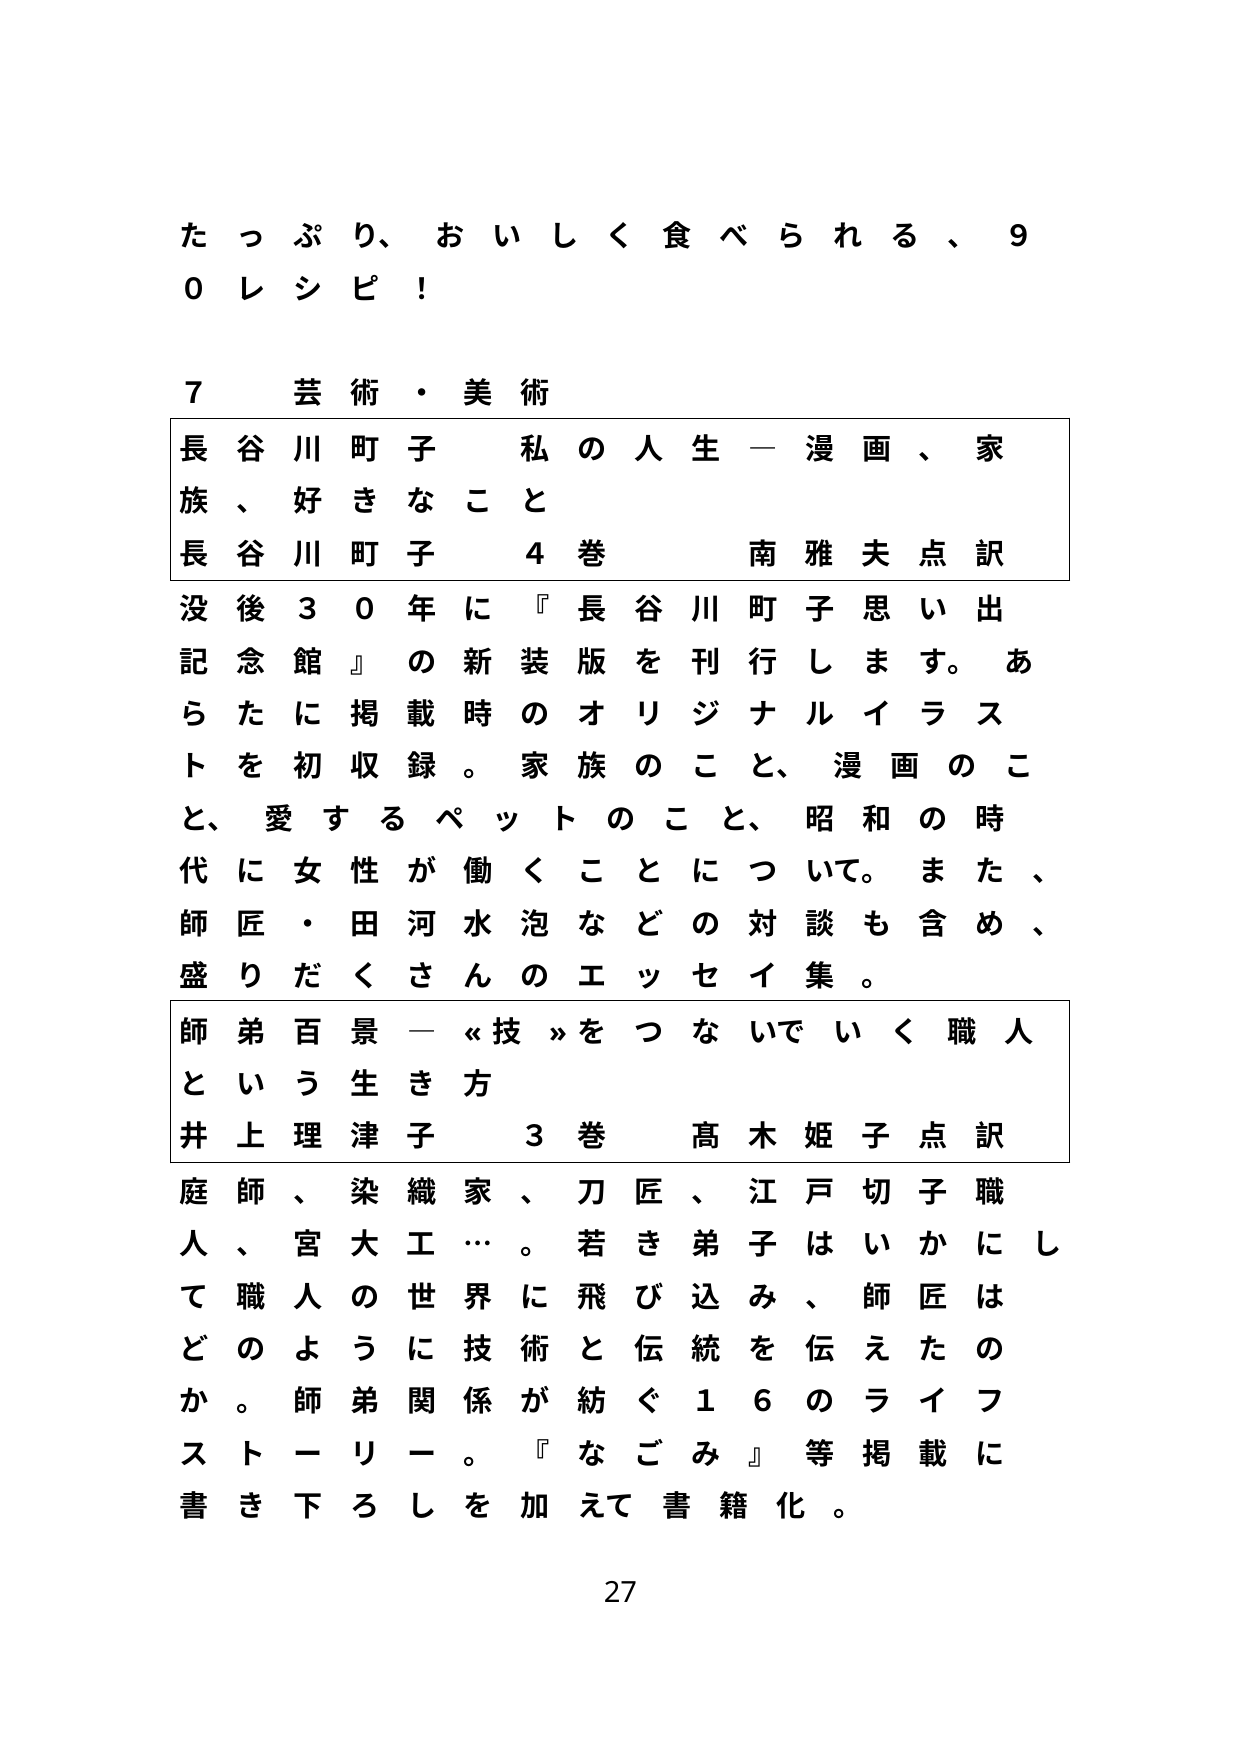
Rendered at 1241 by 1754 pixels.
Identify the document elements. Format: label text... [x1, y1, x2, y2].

text 長谷川町子 ４巻 南雅夫点訳 [171, 522, 1069, 580]
text 長谷川町子 私の人生―漫画、家族、好きなこと [171, 419, 1069, 522]
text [179, 208, 1061, 313]
text 井上理津子 ３巻 髙木姫子点訳 [171, 1105, 1069, 1162]
text 庭師、染織家、刀匠、江戸切子職人、宮大工…。若き弟子はいかにして職人の世界に飛び込み、師匠はどのように技術と伝統を伝えたのか。師弟関係が紡ぐ１６のライフストーリー。『なごみ』等掲載に書き下ろしを加えて書籍化。 [179, 1163, 1061, 1530]
text 師弟百景―«技»をつないでいく職人という生き方 [171, 1001, 1069, 1105]
text ７ 芸術・美術 [179, 365, 1061, 417]
text 没後３０年に『長谷川町子思い出記念館』の新装版を刊行します。あらたに掲載時のオリジナルイラストを初収録。家族のこと、漫画のこと、愛するペットのこと、昭和の時代に女性が働くことについて。また、師匠・田河水泡などの対談も含め、盛りだくさんのエッセイ集。 [179, 581, 1061, 1000]
